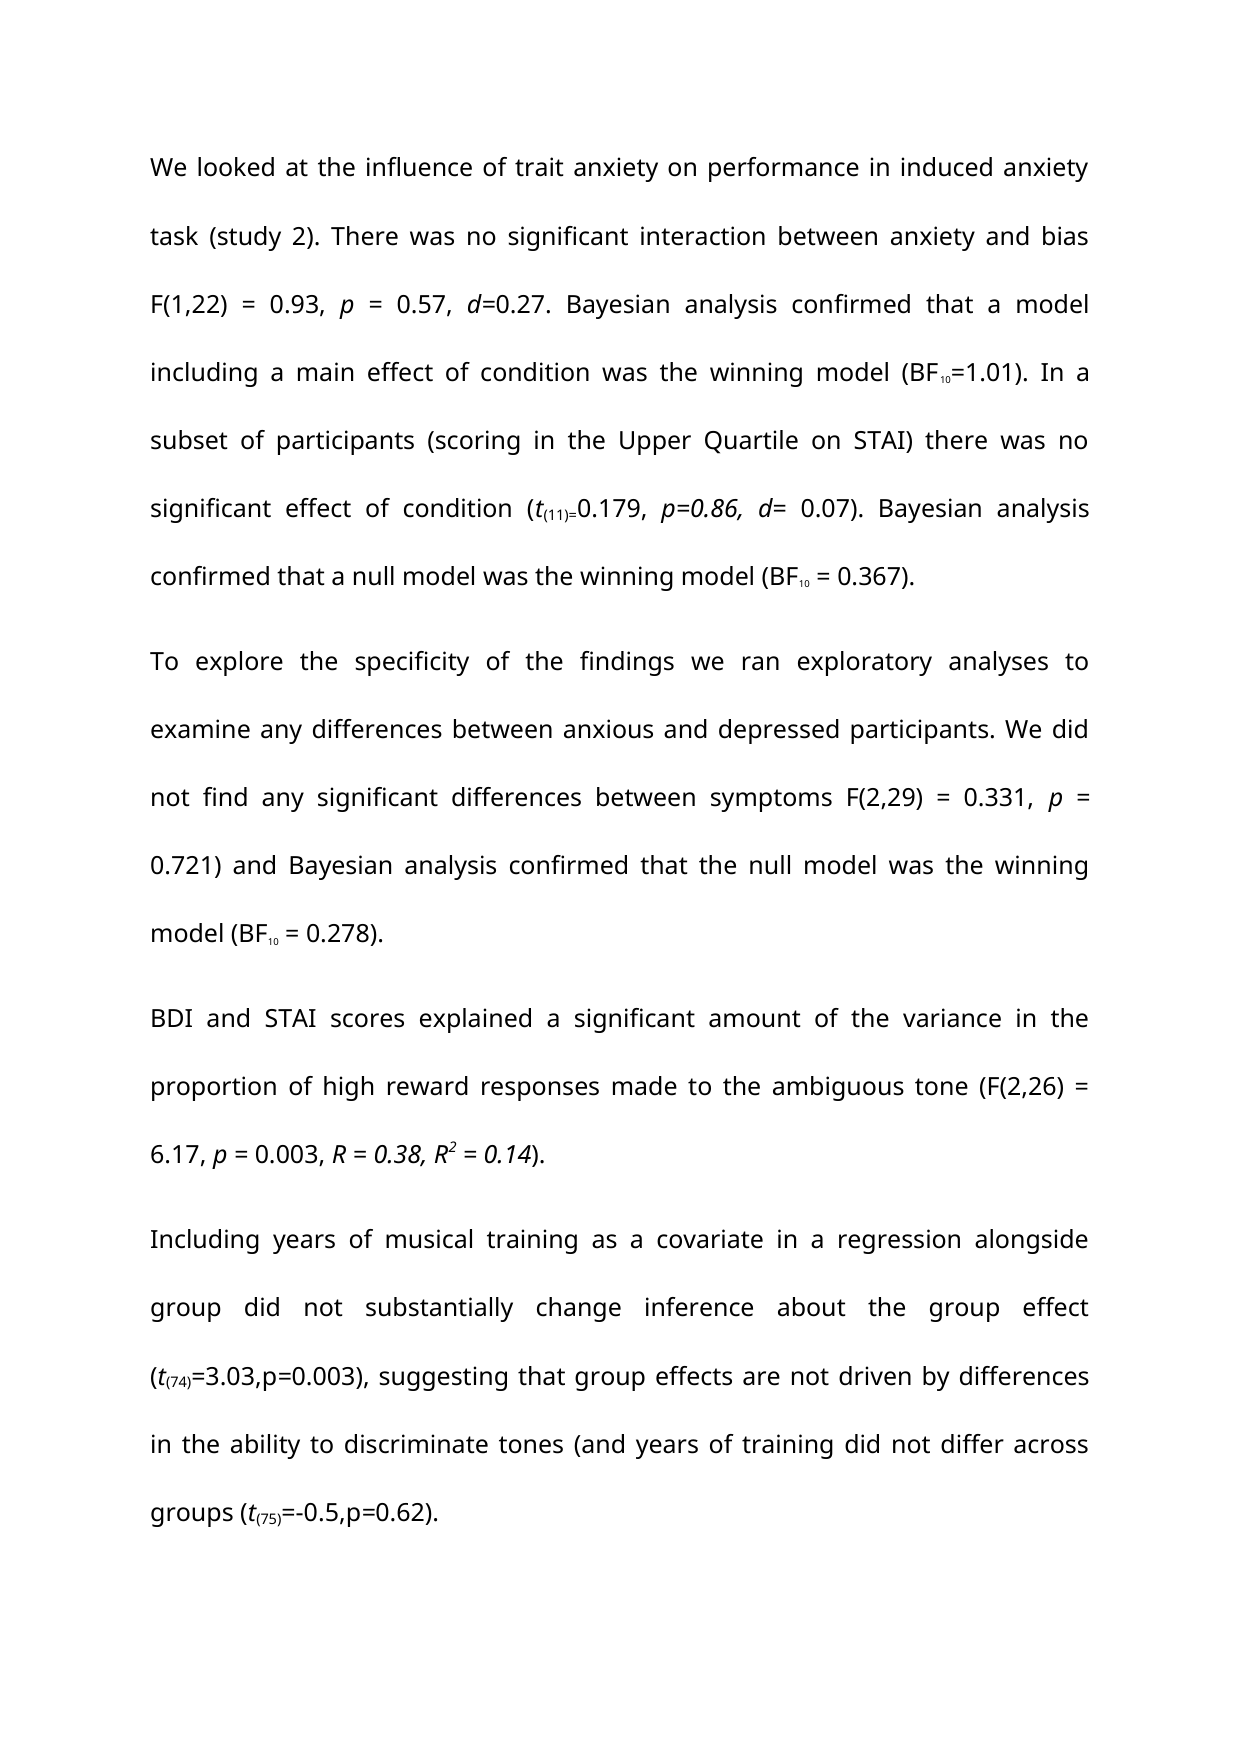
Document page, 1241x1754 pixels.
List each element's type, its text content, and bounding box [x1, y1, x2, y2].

text BDI and STAI scores explained a significant amount of the variance in the proportion of high reward responses made to the ambiguous tone (F(2,26) = 6.17, p = 0.003, R = 0.38, R2 = 0.14). [150, 1001, 1090, 1171]
text To explore the specificity of the findings we ran exploratory analyses to examine any differences between anxious and depressed participants. We did not find any significant differences between symptoms F(2,29) = 0.331, p = 0.721) and Bayesian analysis confirmed that the null model was the winning model (BF10 = 0.278). [150, 643, 1090, 950]
text Including years of musical training as a covariate in a regression alongside group did not substantially change inference about the group effect (t(74)=3.03,p=0.003), suggesting that group effects are not driven by differences in the ability to discriminate tones (and years of training did not differ across groups (t(75)=-0.5,p=0.62). [150, 1222, 1090, 1528]
text We looked at the influence of trait anxiety on performance in induced anxiety task (study 2). There was no significant interaction between anxiety and bias F(1,22) = 0.93, p = 0.57, d=0.27. Bayesian analysis confirmed that a model including a main effect of condition was the winning model (BF10=1.01). In a subset of participants (scoring in the Upper Quartile on STAI) there was no significant effect of condition (t(11)=0.179, p=0.86, d= 0.07). Bayesian analysis confirmed that a null model was the winning model (BF10 = 0.367). [150, 150, 1090, 593]
